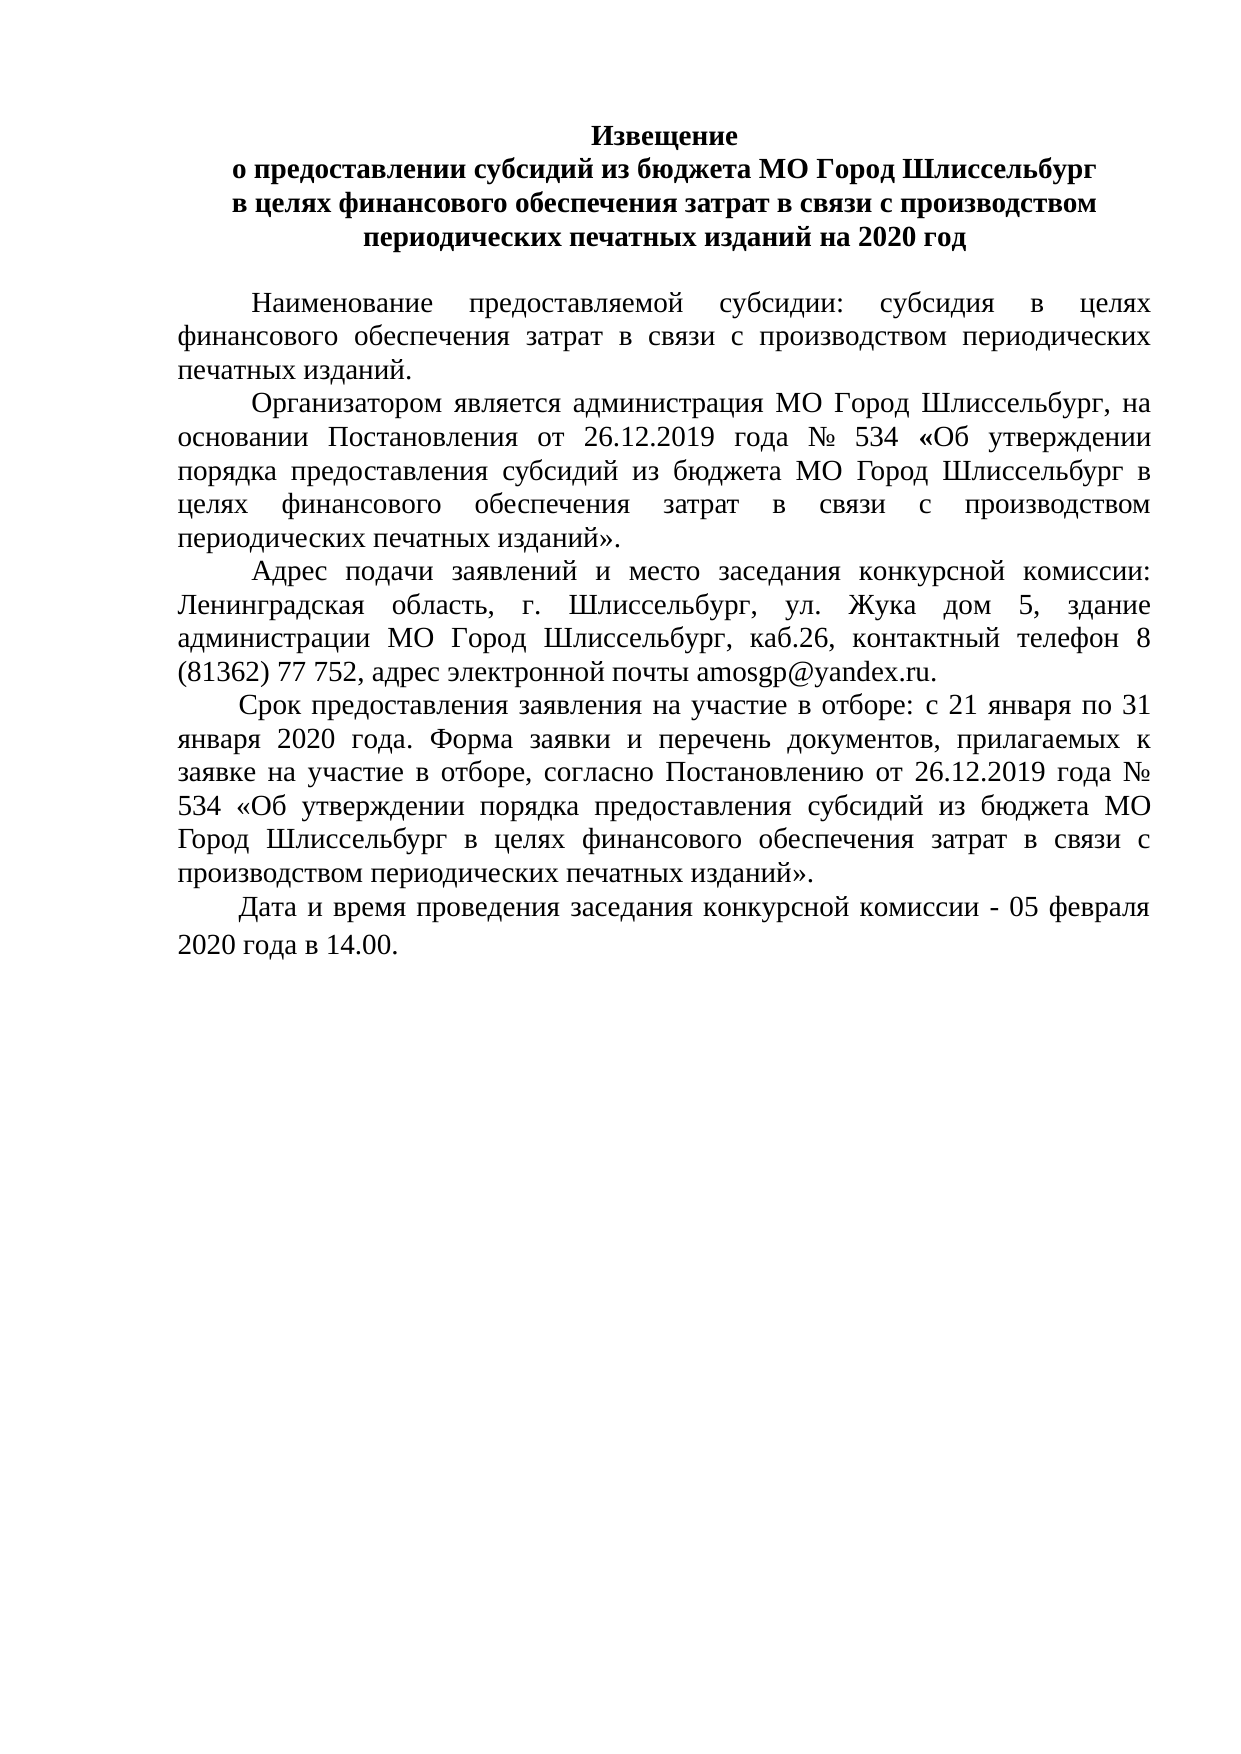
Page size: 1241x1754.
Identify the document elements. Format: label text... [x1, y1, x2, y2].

text Адрес подачи заявлений и место заседания конкурсной комиссии: Ленинградская область, г. Шлиссельбург, ул. Жука дом 5, здание администрации МО Город Шлиссельбург, каб.26, контактный телефон 8 (81362) 77 752, адрес электронной почты amosgp@yandex.ru. [177, 553, 1152, 687]
text о предоставлении субсидий из бюджета МО Город Шлиссельбург [177, 152, 1152, 185]
text Срок предоставления заявления на участие в отборе: c 21 января по 31 января 2020 года. Форма заявки и перечень документов, прилагаемых к заявке на участие в отборе, согласно Постановлению от 26.12.2019 года № 534 «Об утверждении порядка предоставления субсидий из бюджета МО Город Шлиссельбург в целях финансового обеспечения затрат в связи с производством периодических печатных изданий». [177, 687, 1152, 889]
title Наименование предоставляемой субсидии: субсидия в целях финансового обеспечения затрат в связи с производством периодических печатных изданий. [177, 285, 1152, 386]
text Извещение [177, 118, 1152, 152]
text Дата и время проведения заседания конкурсной комиссии - 05 февраля 2020 года в 14.00. [177, 889, 1152, 961]
title Организатором является администрация МО Город Шлиссельбург, на основании Постановления от 26.12.2019 года № 534 «Об утверждении порядка предоставления субсидий из бюджета МО Город Шлиссельбург в целях финансового обеспечения затрат в связи с производством периодических печатных изданий». [177, 386, 1152, 553]
title периодических печатных изданий на 2020 год [177, 219, 1152, 252]
title в целях финансового обеспечения затрат в связи с производством [177, 185, 1152, 219]
